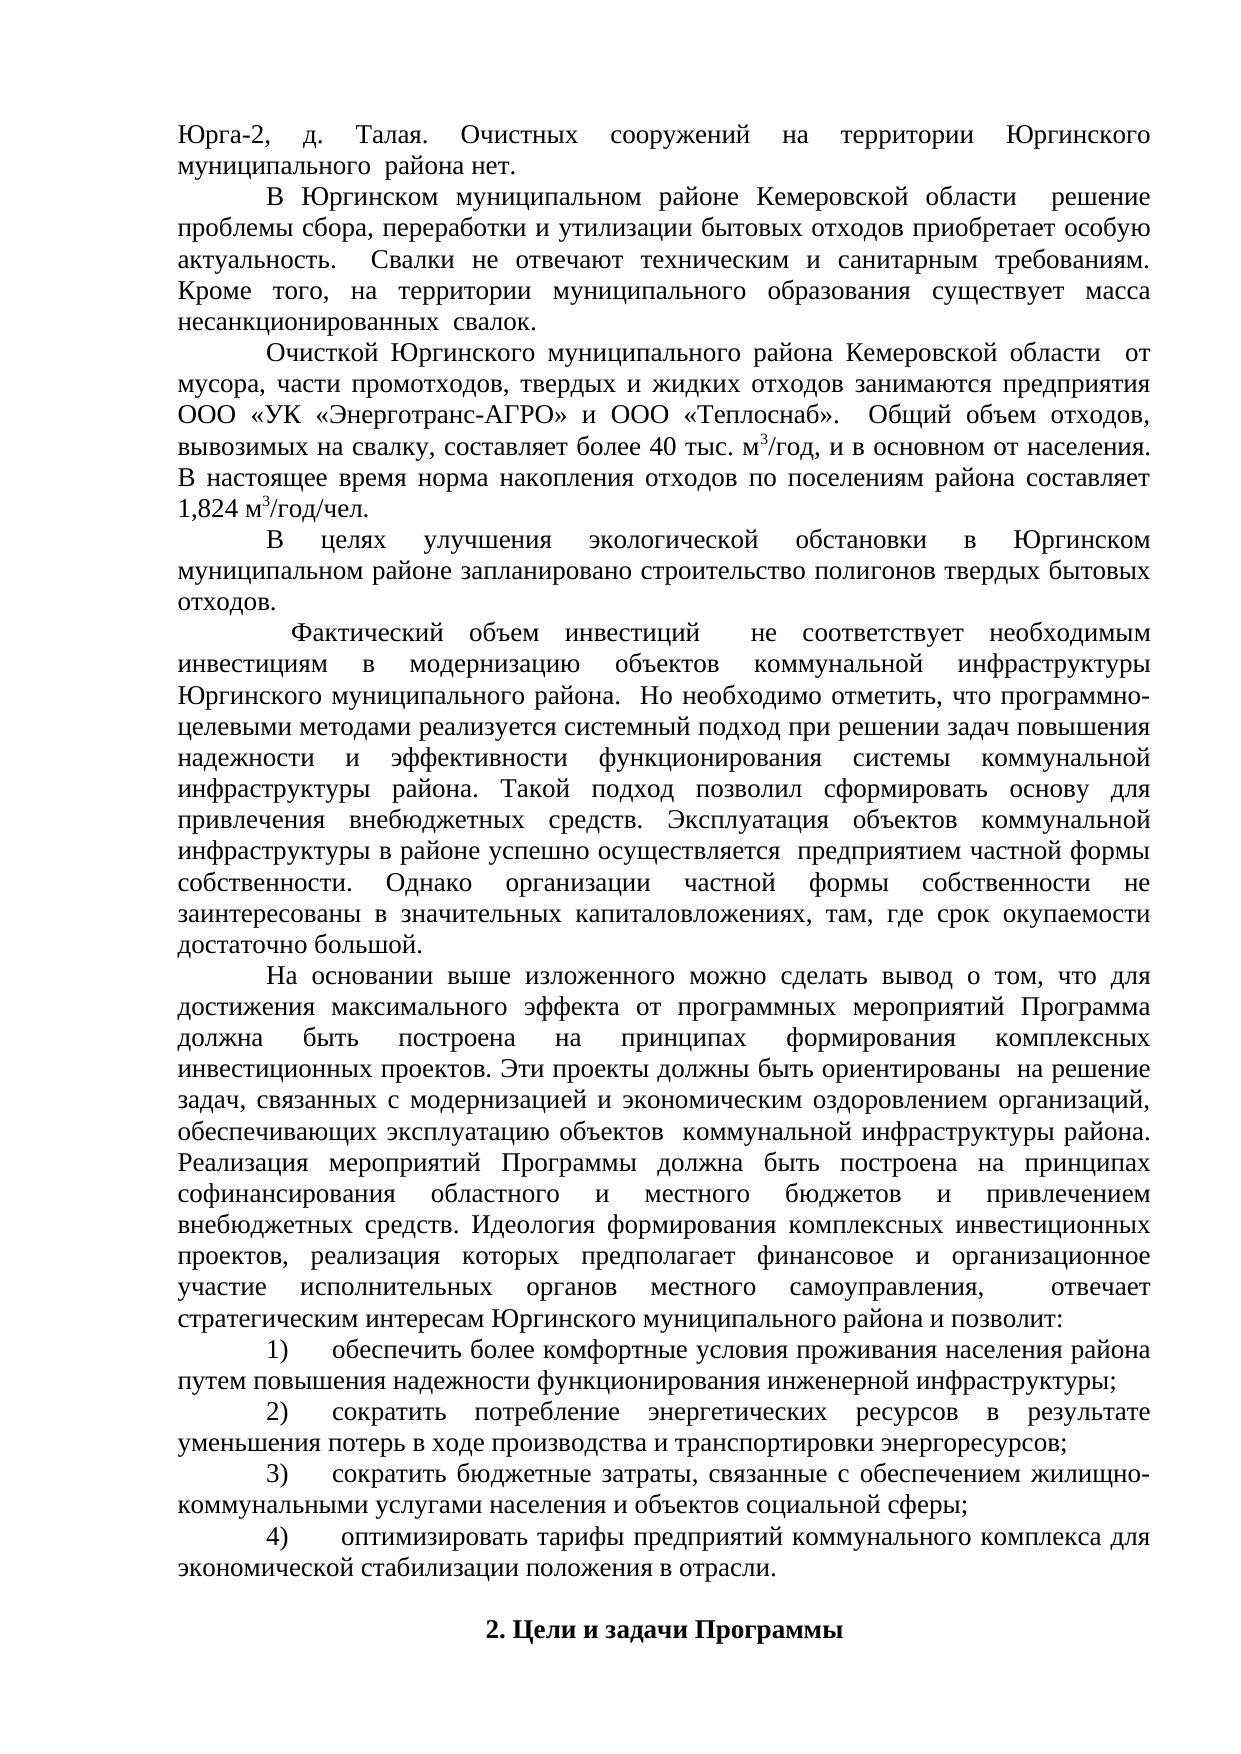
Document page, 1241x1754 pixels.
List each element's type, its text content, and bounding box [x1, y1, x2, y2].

text 2. Цели и задачи Программы [177, 1613, 1152, 1644]
text В Юргинском муниципальном районе Кемеровской области решение проблемы сбора, переработки и утилизации бытовых отходов приобретает особую актуальность. Свалки не отвечают техническим и санитарным требованиям. Кроме того, на территории муниципального образования существует масса несанкционированных свалок. [177, 180, 1152, 336]
list обеспечить более комфортные условия проживания населения района путем повышения надежности функционирования инженерной инфраструктуры; [177, 1333, 1152, 1395]
list сократить бюджетные затраты, связанные с обеспечением жилищно-коммунальными услугами населения и объектов социальной сферы; [177, 1457, 1152, 1520]
list оптимизировать тарифы предприятий коммунального комплекса для экономической стабилизации положения в отрасли. [177, 1520, 1152, 1582]
text Очисткой Юргинского муниципального района Кемеровской области от мусора, части промотходов, твердых и жидких отходов занимаются предприятия ООО «УК «Энерготранс-АГРО» и ООО «Теплоснаб». Общий объем отходов, вывозимых на свалку, составляет более 40 тыс. м3/год, и в основном от населения. В настоящее время норма накопления отходов по поселениям района составляет 1,824 м3/год/чел. [177, 336, 1152, 523]
text Фактический объем инвестиций не соответствует необходимым инвестициям в модернизацию объектов коммунальной инфраструктуры Юргинского муниципального района. Но необходимо отметить, что программно-целевыми методами реализуется системный подход при решении задач повышения надежности и эффективности функционирования системы коммунальной инфраструктуры района. Такой подход позволил сформировать основу для привлечения внебюджетных средств. Эксплуатация объектов коммунальной инфраструктуры в районе успешно осуществляется предприятием частной формы собственности. Однако организации частной формы собственности не заинтересованы в значительных капиталовложениях, там, где срок окупаемости достаточно большой. [177, 616, 1152, 959]
text В целях улучшения экологической обстановки в Юргинском муниципальном районе запланировано строительство полигонов твердых бытовых отходов. [177, 523, 1152, 616]
text На основании выше изложенного можно сделать вывод о том, что для достижения максимального эффекта от программных мероприятий Программа должна быть построена на принципах формирования комплексных инвестиционных проектов. Эти проекты должны быть ориентированы на решение задач, связанных с модернизацией и экономическим оздоровлением организаций, обеспечивающих эксплуатацию объектов коммунальной инфраструктуры района. Реализация мероприятий Программы должна быть построена на принципах софинансирования областного и местного бюджетов и привлечением внебюджетных средств. Идеология формирования комплексных инвестиционных проектов, реализация которых предполагает финансовое и организационное участие исполнительных органов местного самоуправления, отвечает стратегическим интересам Юргинского муниципального района и позволит: [177, 959, 1152, 1333]
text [177, 118, 1152, 180]
list сократить потребление энергетических ресурсов в результате уменьшения потерь в ходе производства и транспортировки энергоресурсов; [177, 1395, 1152, 1457]
